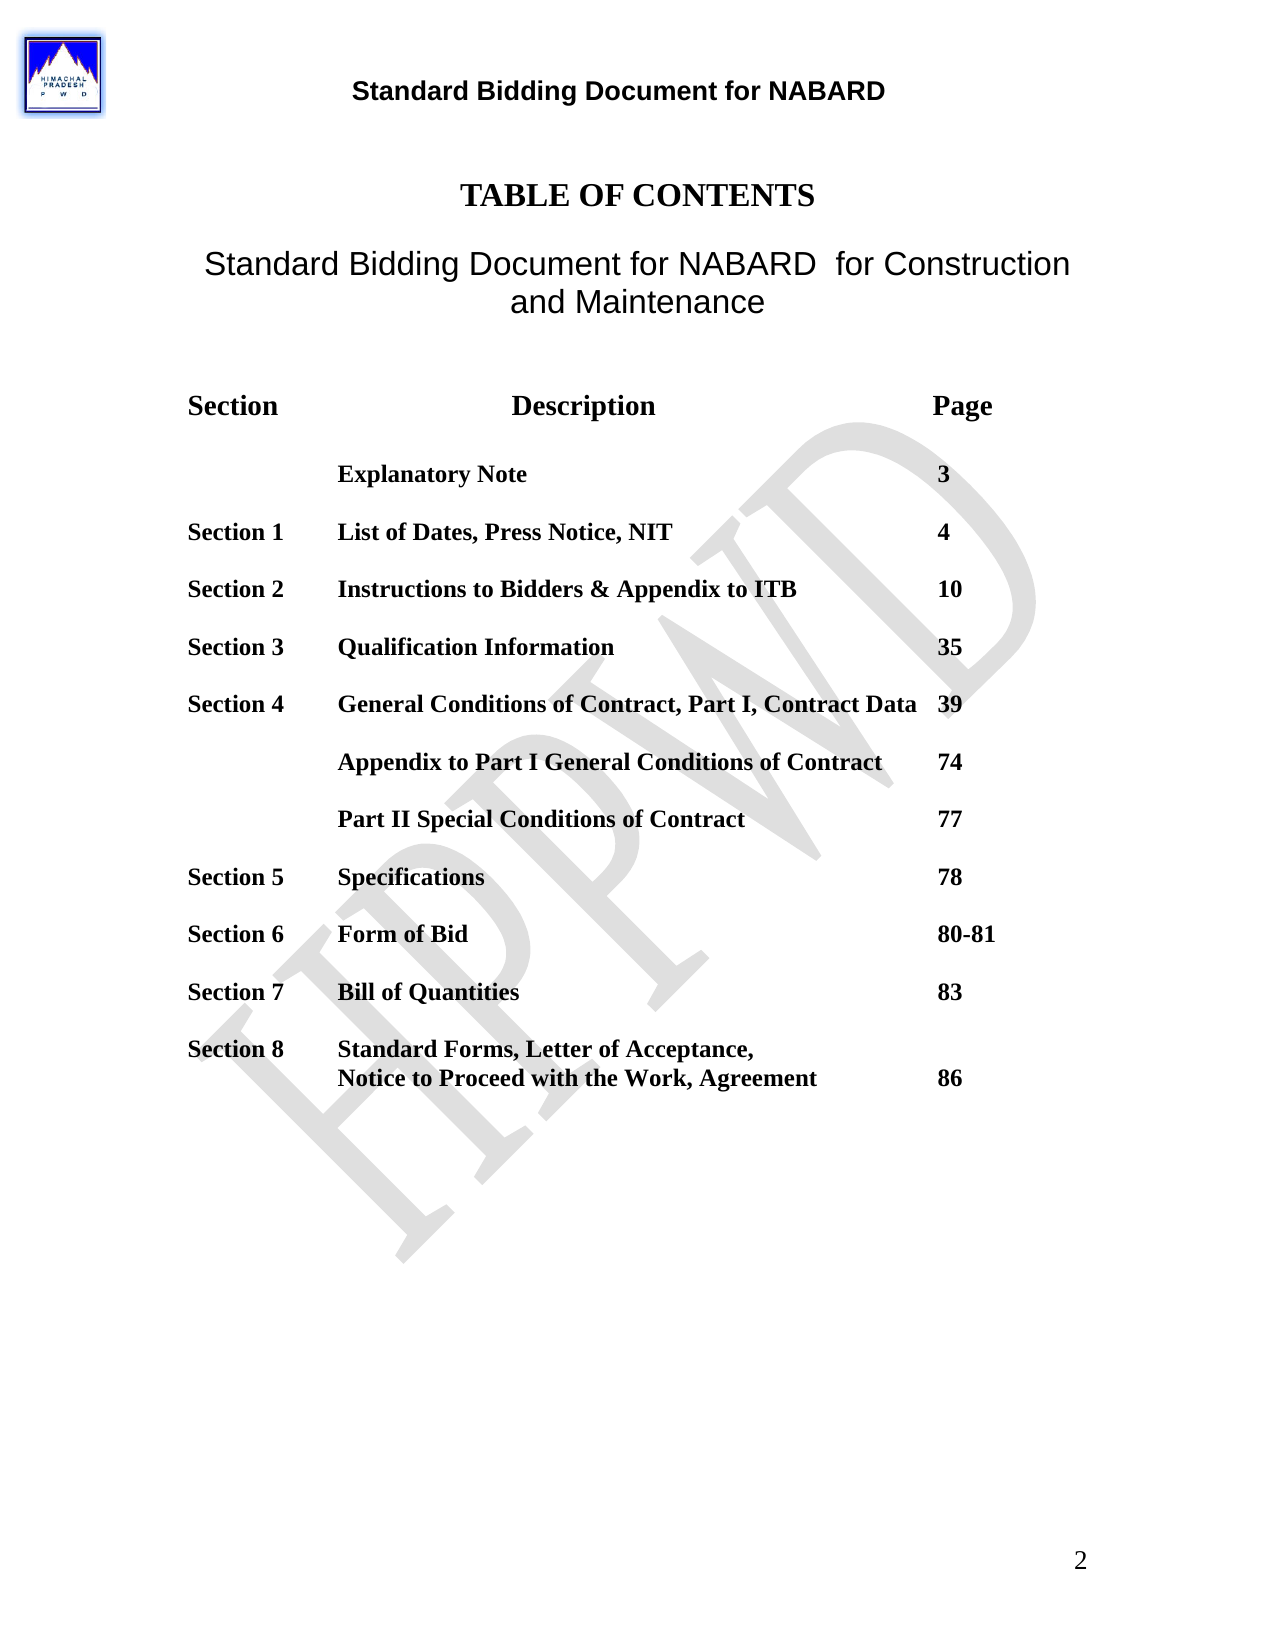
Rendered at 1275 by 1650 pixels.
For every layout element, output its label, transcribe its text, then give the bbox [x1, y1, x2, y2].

subtitle Standard Bidding Document for NABARD for Construction and Maintenance [187, 244, 1087, 321]
subtitle TABLE OF CONTENTS [187, 175, 1087, 213]
text Section Description Page [187, 388, 1087, 421]
picture [15, 27, 106, 118]
text Section 1 List of Dates, Press Notice, NIT 4 [187, 517, 1087, 546]
text Appendix to Part I General Conditions of Contract 74 [262, 747, 1087, 776]
text Section 5 Specifications 78 [187, 862, 1087, 891]
text Section 2 Instructions to Bidders & Appendix to ITB 10 [187, 574, 1087, 603]
text Section 8 Standard Forms, Letter of Acceptance, [187, 1034, 1087, 1063]
text Section 4 General Conditions of Contract, Part I, Contract Data 39 [187, 689, 1087, 718]
text Notice to Proceed with the Work, Agreement 86 [262, 1063, 1087, 1092]
text Part II Special Conditions of Contract 77 [262, 804, 1087, 833]
text Section 7 Bill of Quantities 83 [187, 977, 1087, 1006]
text Explanatory Note 3 [262, 459, 1087, 488]
text Section 3 Qualification Information 35 [187, 632, 1087, 661]
text Section 6 Form of Bid 80-81 [187, 919, 1087, 948]
